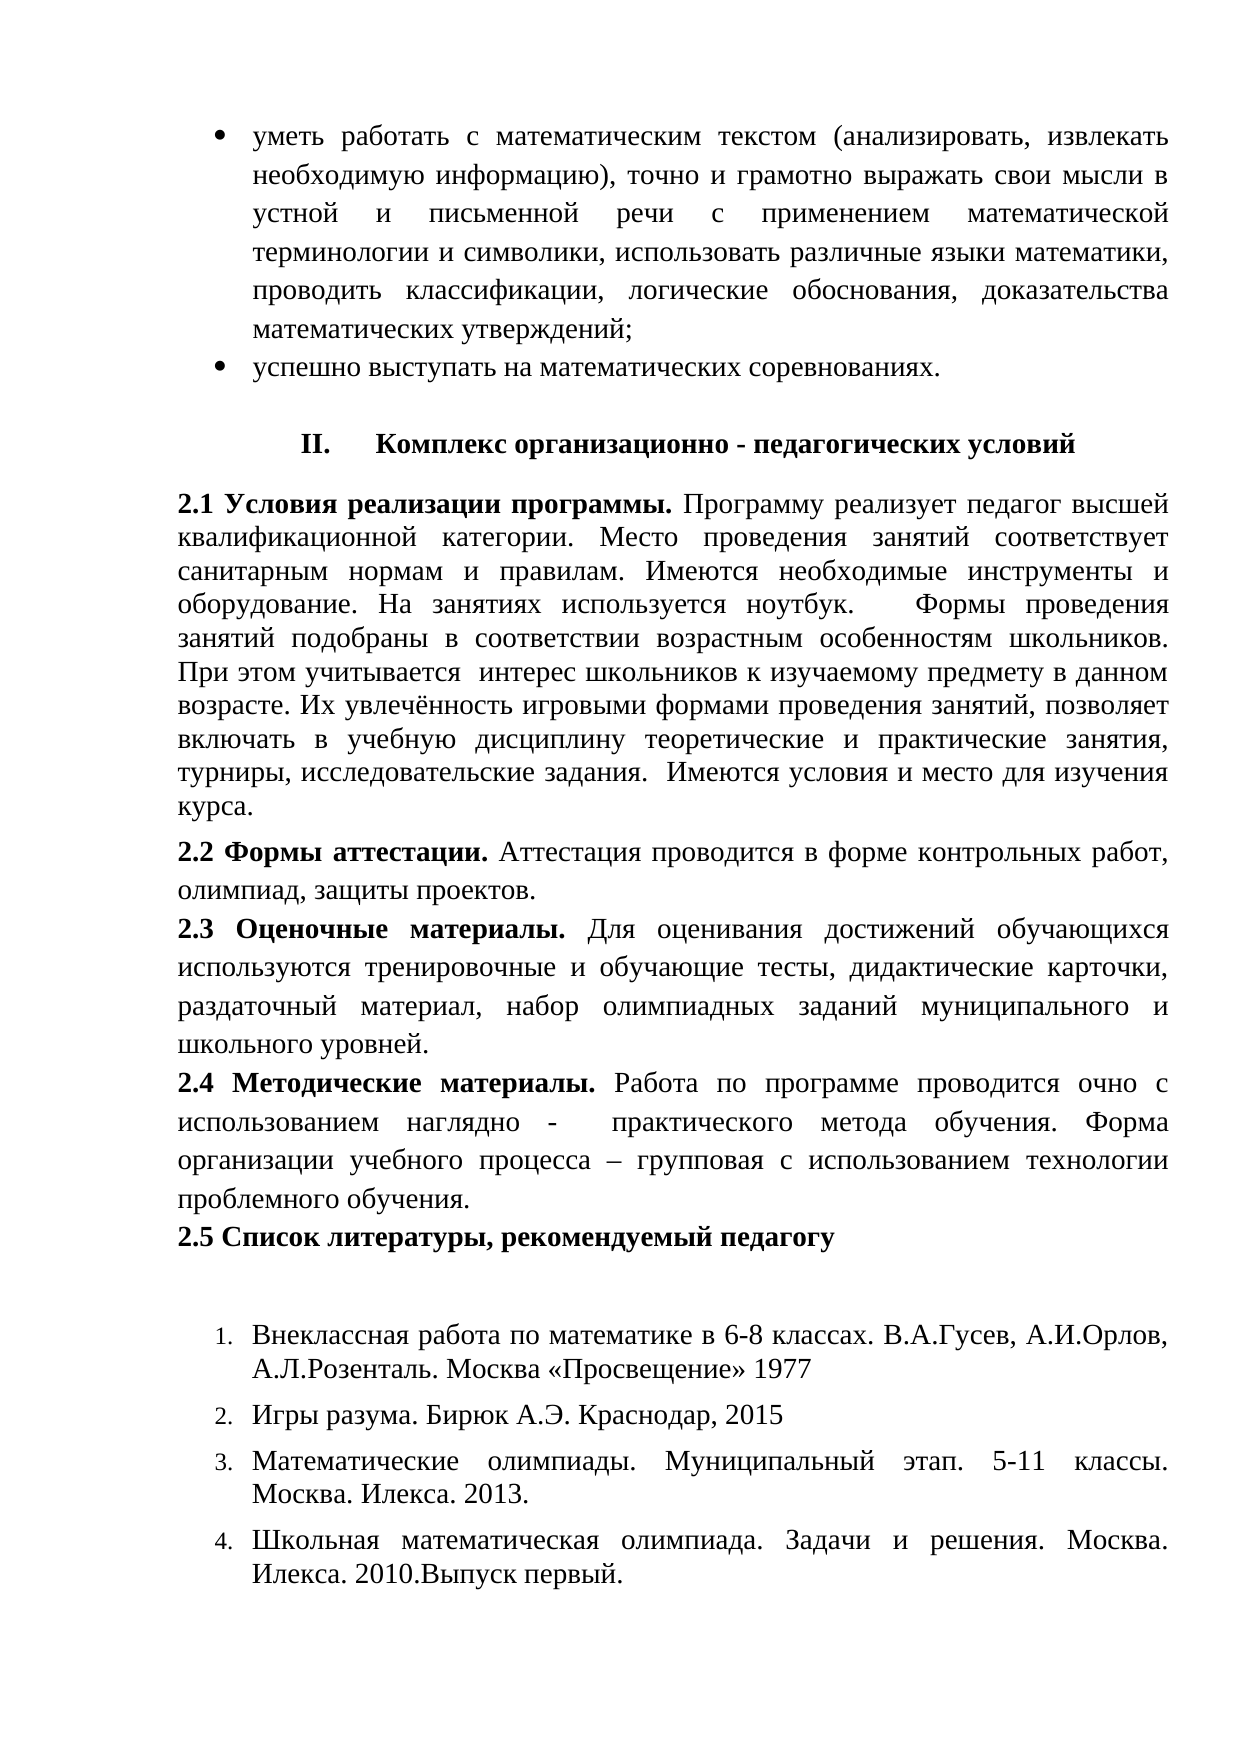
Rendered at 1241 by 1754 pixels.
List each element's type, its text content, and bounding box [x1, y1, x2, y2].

list уметь работать с математическим текстом (анализировать, извлекать необходимую информацию), точно и грамотно выражать свои мысли в устной и письменной речи с применением математической терминологии и символики, использовать различные языки математики, проводить классификации, логические обоснования, доказательства математических утверждений; [215, 118, 1169, 344]
list 2.3 Оценочные материалы. Для оценивания достижений обучающихся используются тренировочные и обучающие тесты, дидактические карточки, раздаточный материал, набор олимпиадных заданий муниципального и школьного уровней. [177, 911, 1169, 1060]
list 2.5 Список литературы, рекомендуемый педагогу [177, 1219, 1169, 1253]
list Комплекс организационно - педагогических условий [207, 427, 1169, 460]
list Школьная математическая олимпиада. Задачи и решения. Москва. Илекса. 2010.Выпуск первый. [214, 1522, 1169, 1589]
list Математические олимпиады. Муниципальный этап. 5-11 классы. Москва. Илекса. 2013. [214, 1443, 1169, 1510]
list 2.2 Формы аттестации. Аттестация проводится в форме контрольных работ, олимпиад, защиты проектов. [177, 834, 1169, 906]
list Внеклассная работа по математике в 6-8 классах. В.А.Гусев, А.И.Орлов, А.Л.Розенталь. Москва «Просвещение» 1977 [214, 1317, 1169, 1384]
text 2.1 Условия реализации программы. Программу реализует педагог высшей квалификационной категории. Место проведения занятий соответствует санитарным нормам и правилам. Имеются необходимые инструменты и оборудование. На занятиях используется ноутбук. Формы проведения занятий подобраны в соответствии возрастным особенностям школьников. При этом учитывается интерес школьников к изучаемому предмету в данном возрасте. Их увлечённость игровыми формами проведения занятий, позволяет включать в учебную дисциплину теоретические и практические занятия, турниры, исследовательские задания. Имеются условия и место для изучения курса. [177, 486, 1169, 821]
list Игры разума. Бирюк А.Э. Краснодар, 2015 [214, 1397, 1169, 1430]
list 2.4 Методические материалы. Работа по программе проводится очно с использованием наглядно - практического метода обучения. Форма организации учебного процесса – групповая с использованием технологии проблемного обучения. [177, 1065, 1169, 1214]
list успешно выступать на математических соревнованиях. [215, 349, 1169, 383]
